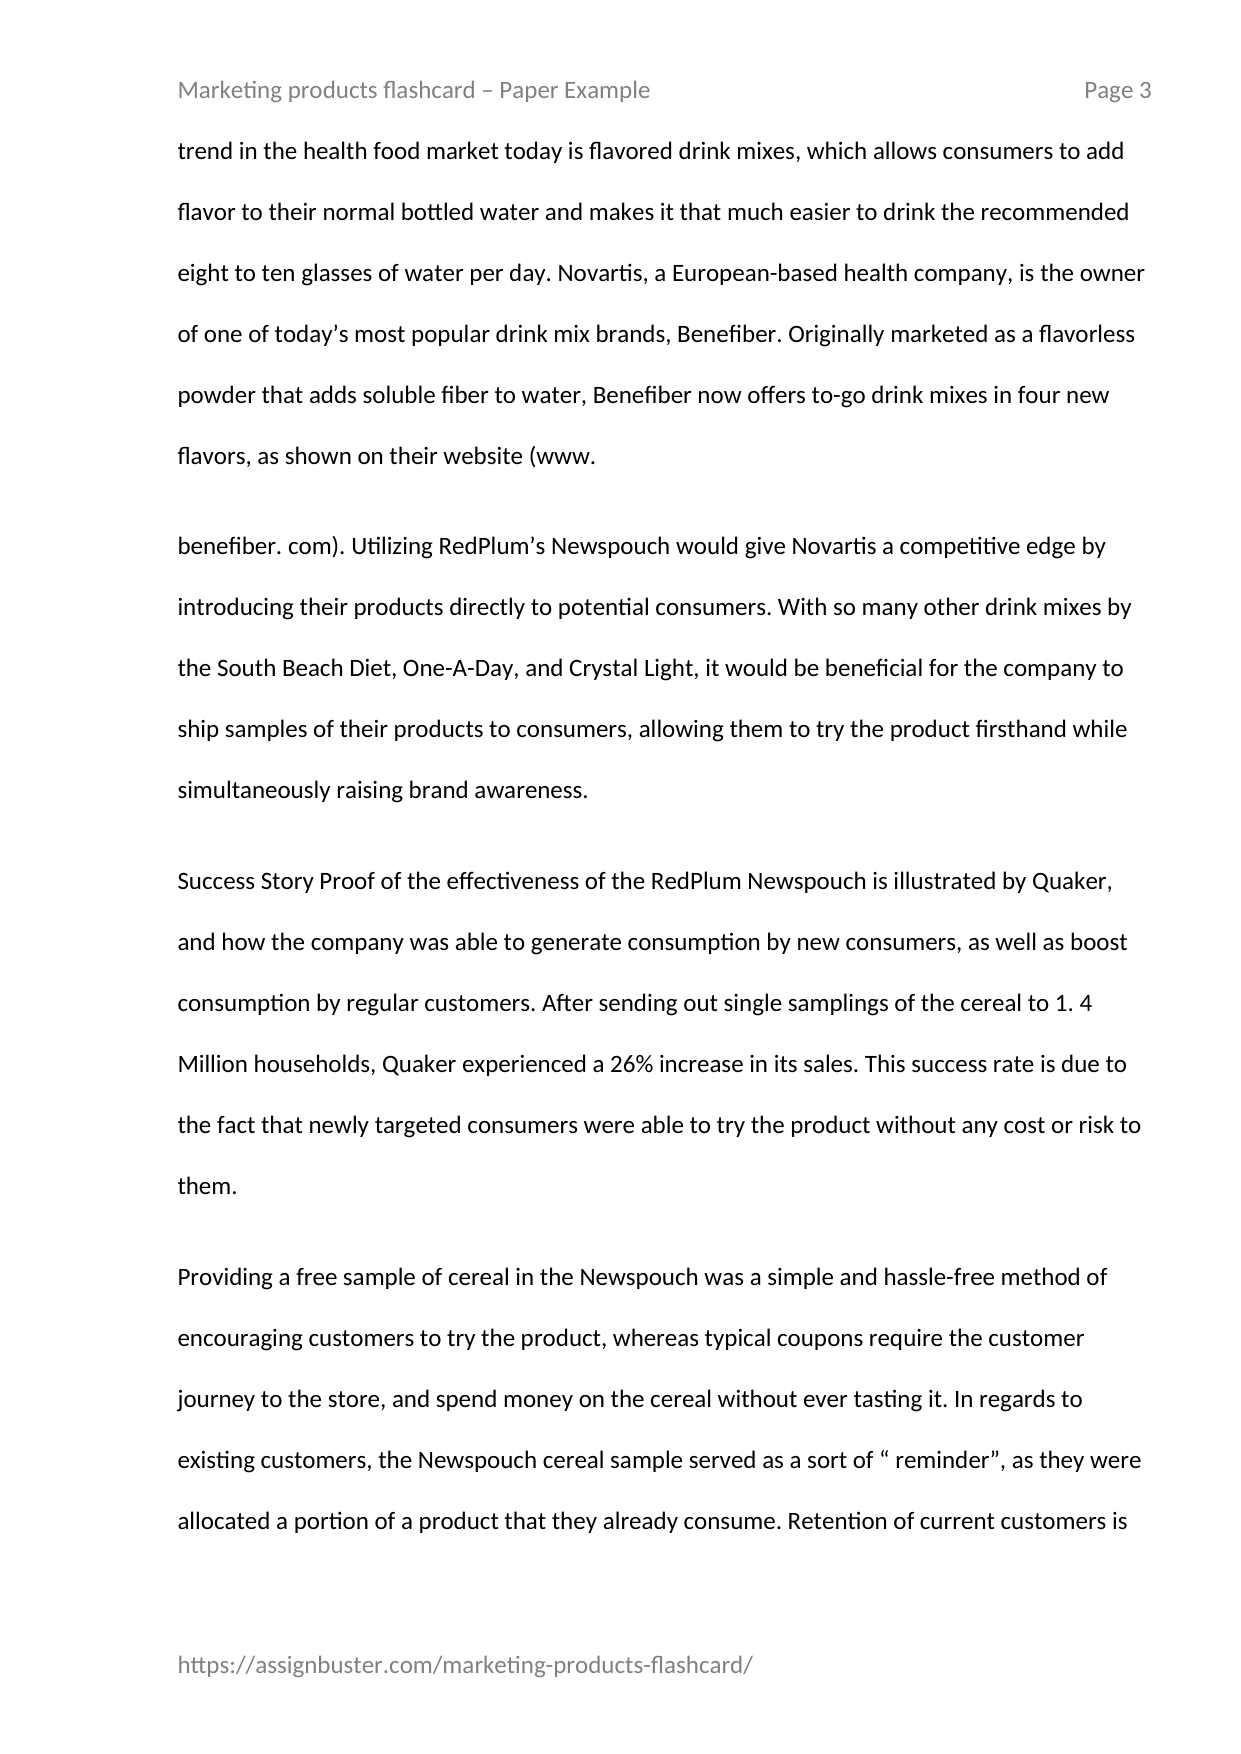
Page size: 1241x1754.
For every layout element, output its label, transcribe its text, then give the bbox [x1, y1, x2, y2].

text benefiber. com). Utilizing RedPlum’s Newspouch would give Novartis a competitive edge by introducing their products directly to potential consumers. With so many other drink mixes by the South Beach Diet, One-A-Day, and Crystal Light, it would be beneficial for the company to ship samples of their products to consumers, allowing them to try the product firsthand while simultaneously raising brand awareness. [177, 531, 1152, 805]
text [177, 1261, 1152, 1536]
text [177, 135, 1152, 471]
text Success Story Proof of the effectiveness of the RedPlum Newspouch is illustrated by Quaker, and how the company was able to generate consumption by new consumers, as well as boost consumption by regular customers. After sending out single samplings of the cereal to 1. 4 Million households, Quaker experienced a 26% increase in its sales. This success rate is due to the fact that newly targeted consumers were able to try the product without any cost or risk to them. [177, 865, 1152, 1201]
